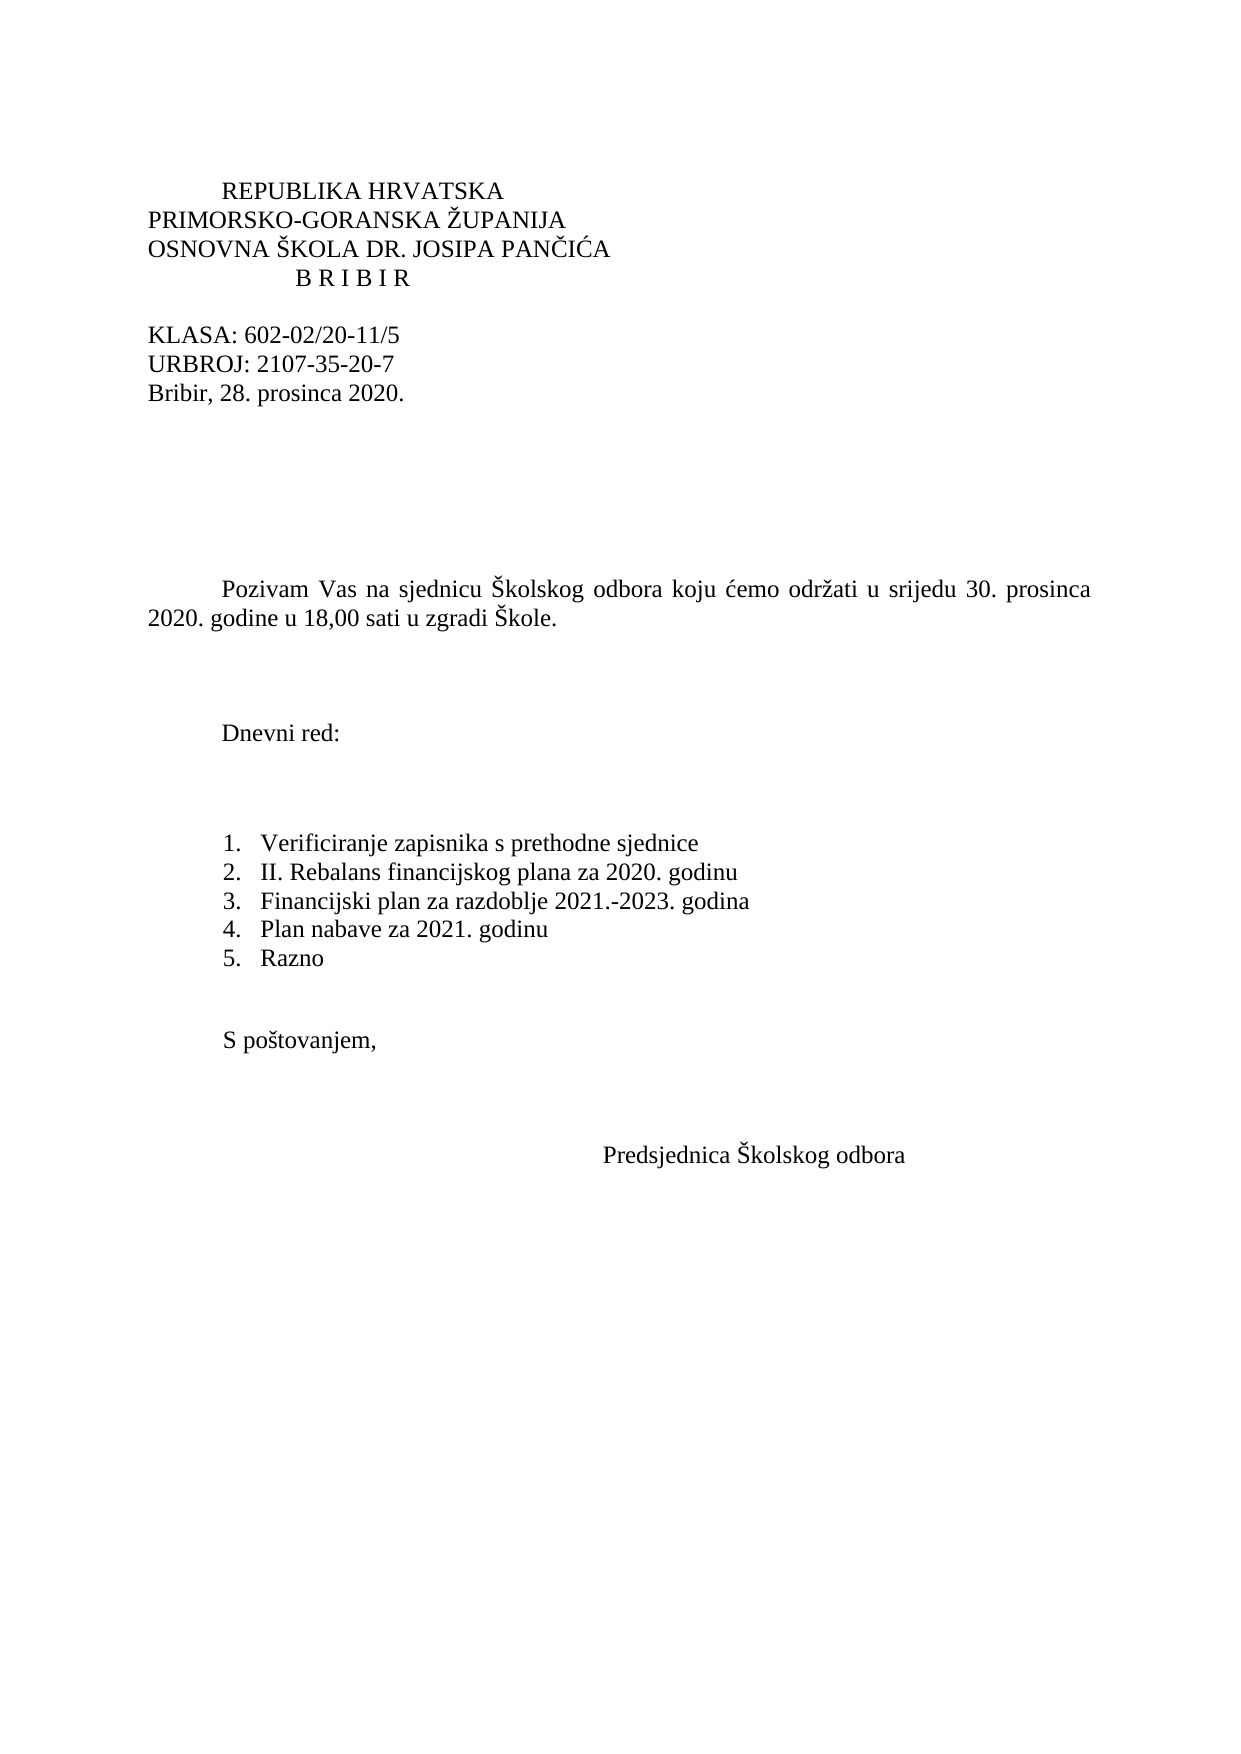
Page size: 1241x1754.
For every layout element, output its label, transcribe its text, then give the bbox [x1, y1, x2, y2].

list Plan nabave za 2021. godinu [223, 914, 1093, 943]
list Verificiranje zapisnika s prethodne sjednice [223, 828, 1093, 857]
text B R I B I R [148, 263, 1093, 291]
list Financijski plan za razdoblje 2021.-2023. godina [223, 886, 1093, 914]
text Predsjednica Školskog odbora [223, 1140, 1093, 1168]
text URBROJ: 2107-35-20-7 [148, 349, 1093, 378]
list Razno [223, 943, 1093, 972]
text OSNOVNA ŠKOLA DR. JOSIPA PANČIĆA [148, 234, 1093, 263]
list II. Rebalans financijskog plana za 2020. godinu [223, 857, 1093, 886]
text S poštovanjem, [223, 1025, 1093, 1053]
text KLASA: 602-02/20-11/5 [148, 320, 1093, 349]
text Dnevni red: [148, 718, 1093, 747]
text REPUBLIKA HRVATSKA [148, 176, 1093, 205]
text Pozivam Vas na sjednicu Školskog odbora koju ćemo održati u srijedu 30. prosinca 2020. godine u 18,00 sati u zgradi Škole. [148, 574, 1093, 632]
text PRIMORSKO-GORANSKA ŽUPANIJA [148, 205, 1093, 234]
text Bribir, 28. prosinca 2020. [148, 378, 1093, 406]
